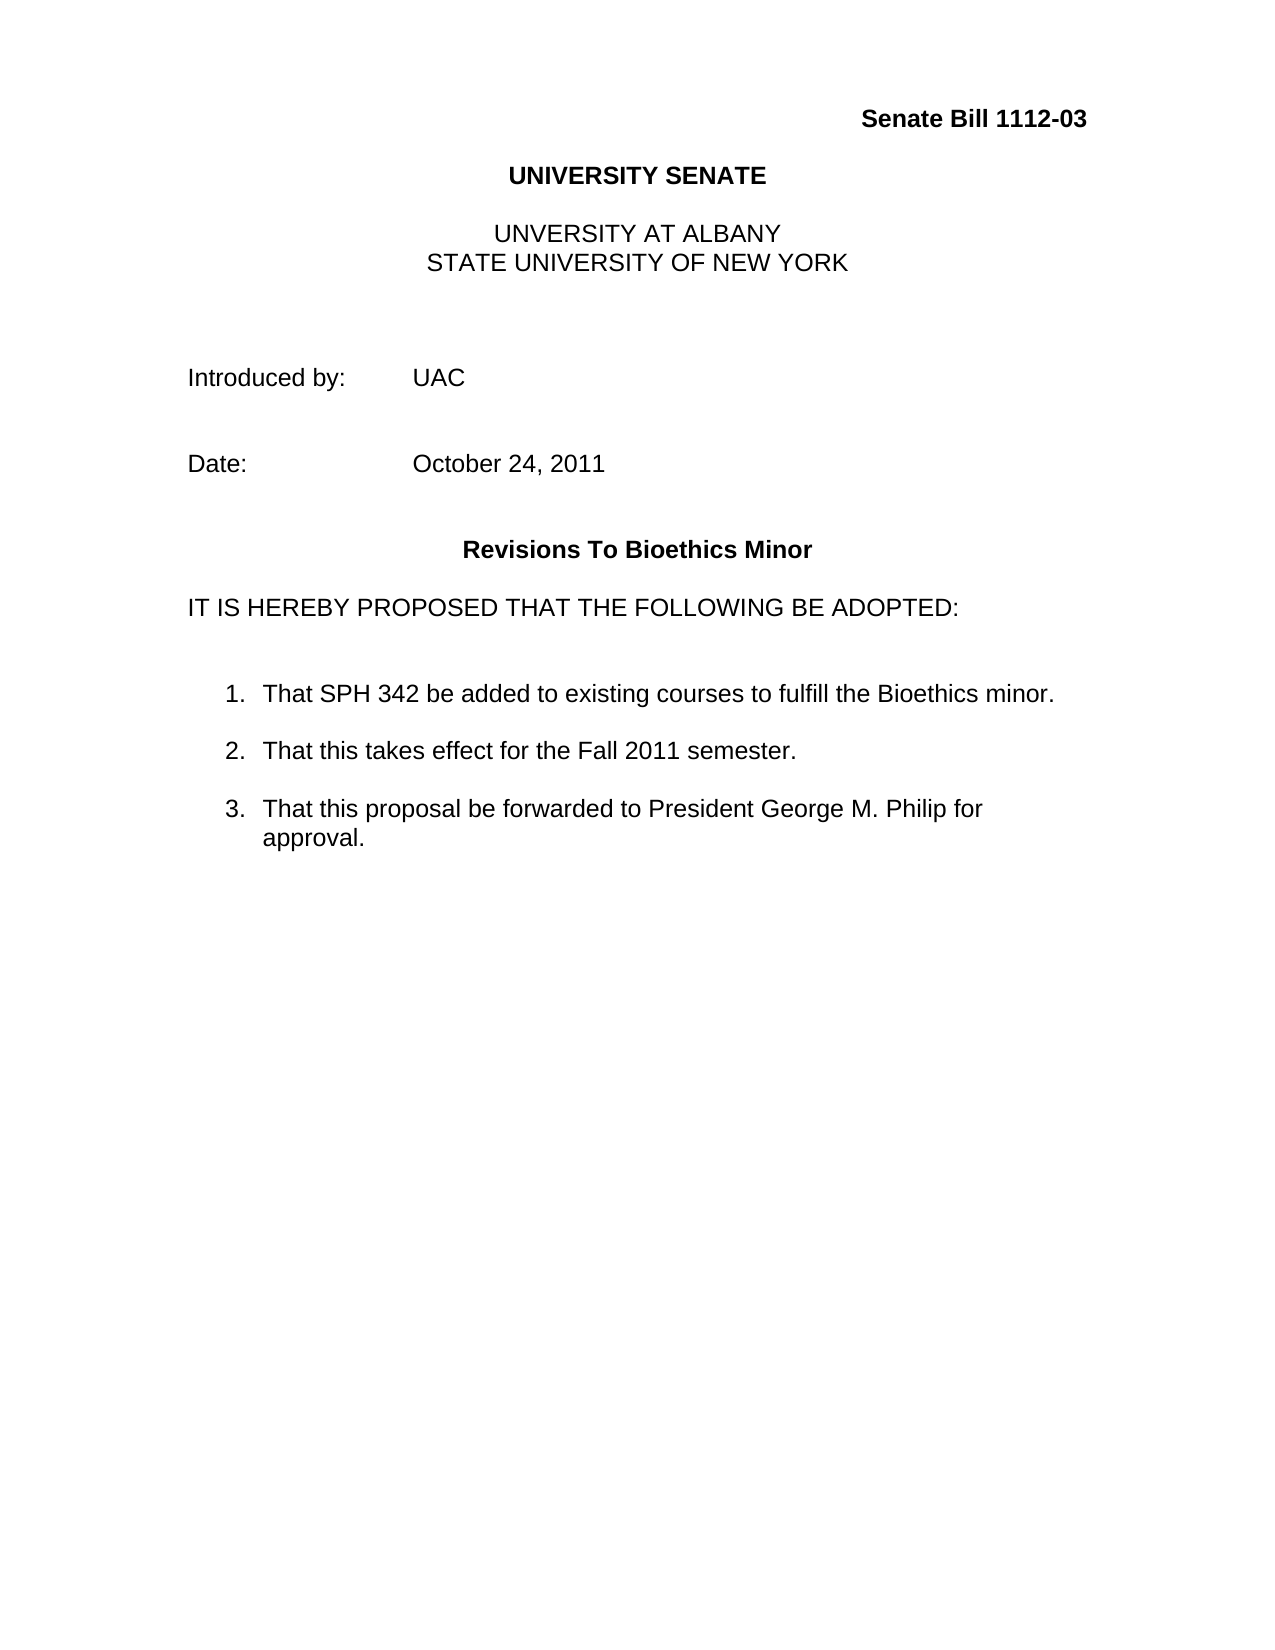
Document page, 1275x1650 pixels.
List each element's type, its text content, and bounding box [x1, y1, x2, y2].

list That SPH 342 be added to existing courses to fulfill the Bioethics minor. [225, 679, 1087, 707]
text Senate Bill 1112-03 [262, 104, 1087, 132]
text Date: October 24, 2011 [187, 449, 1087, 477]
list That this proposal be forwarded to President George M. Philip for approval. [225, 794, 1087, 851]
text UNVERSITY AT [187, 219, 1087, 247]
text Introduced by: UAC [187, 362, 1087, 391]
text IT IS HEREBY PROPOSED THAT THE FOLLOWING BE ADOPTED: [187, 592, 1087, 621]
text Revisions To Bioethics Minor [187, 535, 1087, 564]
text OF NEW YORK [187, 247, 1087, 276]
list That this takes effect for the Fall 2011 semester. [225, 736, 1087, 765]
text UNIVERSITY SENATE [187, 161, 1087, 190]
